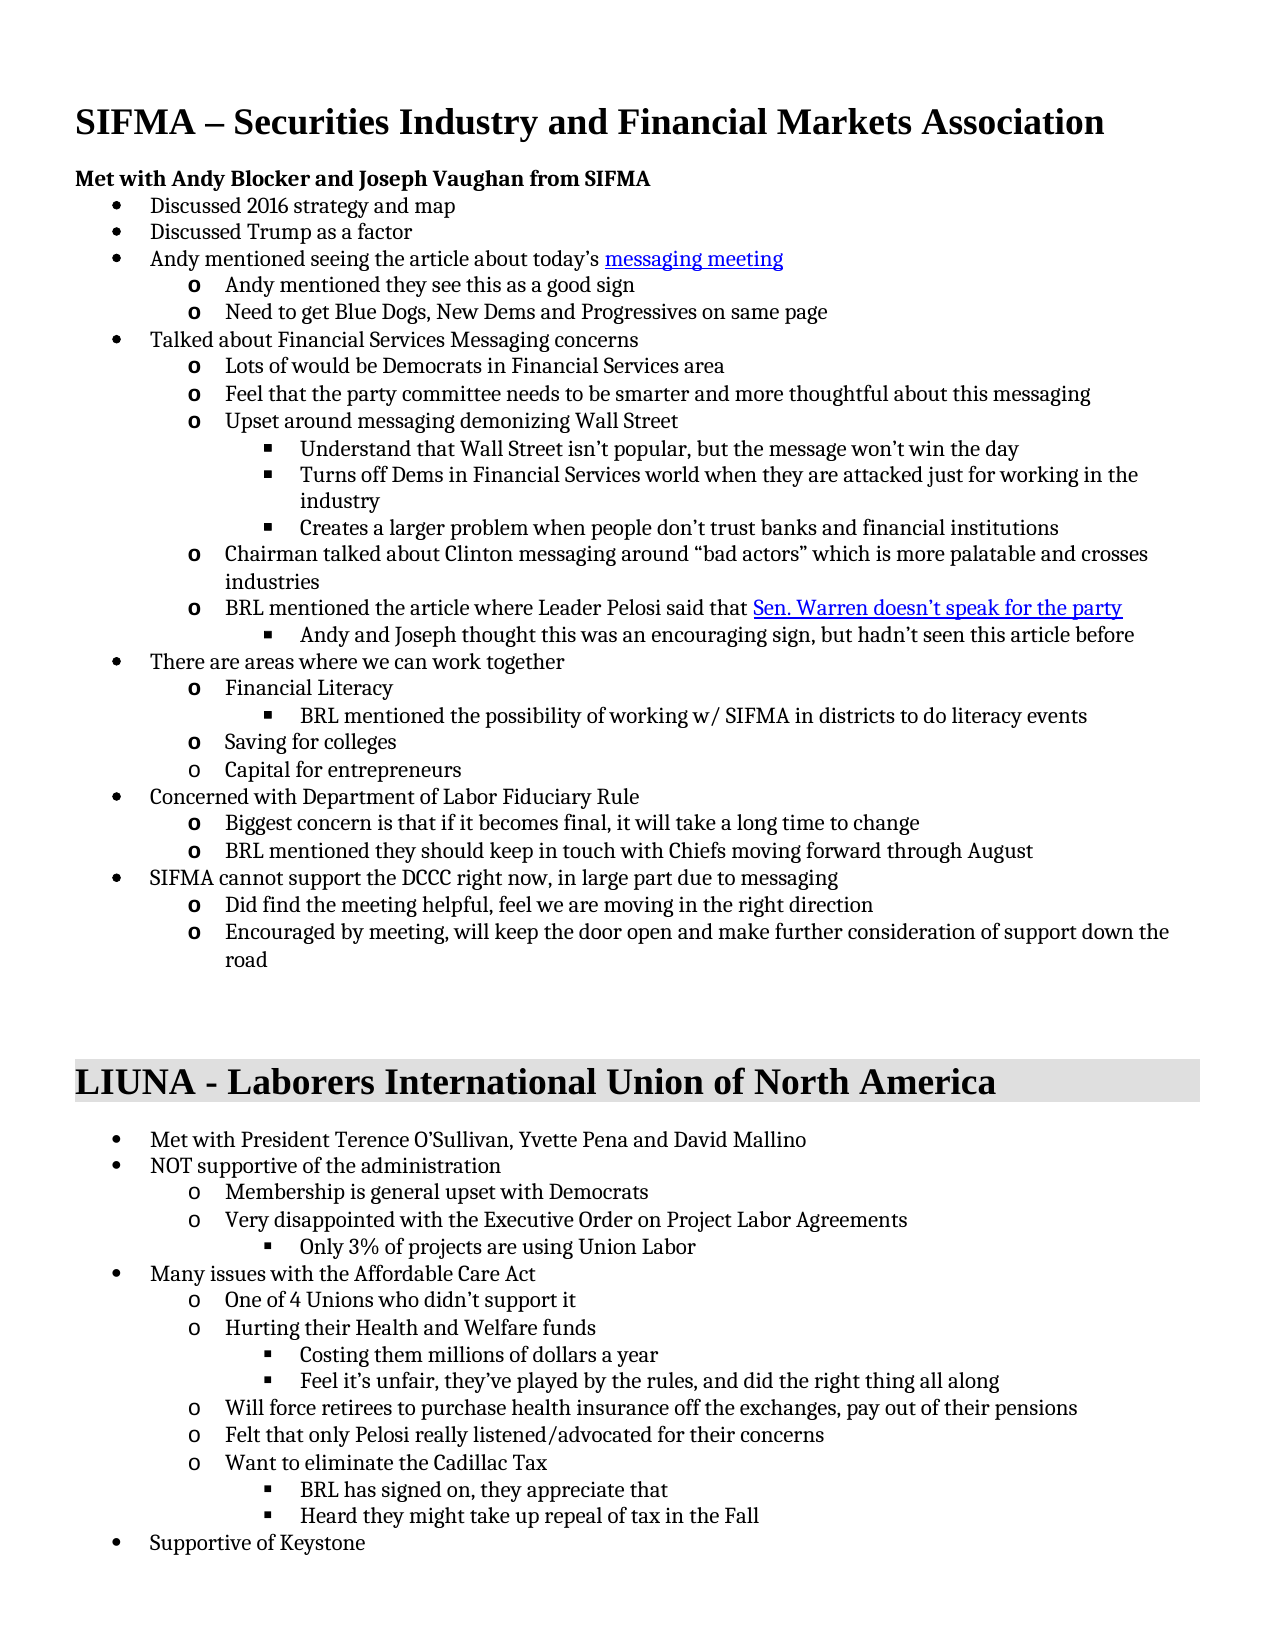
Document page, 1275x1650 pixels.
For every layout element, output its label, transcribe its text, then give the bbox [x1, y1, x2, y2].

list Lots of would be Democrats in Financial Services area [187, 353, 1200, 381]
list Need to get Blue Dogs, New Dems and Progressives on same page [187, 299, 1200, 327]
list Hurting their Health and Welfare funds [187, 1314, 1200, 1342]
list Saving for colleges [187, 729, 1200, 756]
list Many issues with the Affordable Care Act [112, 1260, 1200, 1287]
list Biggest concern is that if it becomes final, it will take a long time to change [187, 810, 1200, 838]
list Chairman talked about Clinton messaging around “bad actors” which is more palatable and crosses industries [187, 541, 1200, 595]
list Feel that the party committee needs to be smarter and more thoughtful about this messaging [187, 381, 1200, 408]
list Will force retirees to purchase health insurance off the exchanges, pay out of their pensions [187, 1394, 1200, 1422]
list Supportive of Keystone [112, 1530, 1200, 1556]
list Only 3% of projects are using Union Labor [262, 1234, 1200, 1260]
list Andy mentioned they see this as a good sign [187, 272, 1200, 299]
list Heard they might take up repeal of tax in the Fall [262, 1503, 1200, 1530]
list Discussed Trump as a factor [112, 219, 1200, 245]
list BRL mentioned they should keep in touch with Chiefs moving forward through August [187, 838, 1200, 865]
list Financial Literacy [187, 675, 1200, 702]
list Creates a larger problem when people don’t trust banks and financial institutions [262, 514, 1200, 541]
list Turns off Dems in Financial Services world when they are attacked just for working in the industry [262, 462, 1200, 514]
list Concerned with Department of Labor Fiduciary Rule [112, 784, 1200, 810]
list Felt that only Pelosi really listened/advocated for their concerns [187, 1422, 1200, 1449]
text SIFMA – Securities Industry and Financial Markets Association [75, 99, 1200, 142]
list BRL mentioned the possibility of working w/ SIFMA in districts to do literacy events [262, 702, 1200, 729]
list BRL has signed on, they appreciate that [262, 1477, 1200, 1503]
list Upset around messaging demonizing Wall Street [187, 408, 1200, 436]
text LIUNA - Laborers International Union of North America [75, 1059, 1200, 1102]
list There are areas where we can work together [112, 649, 1200, 675]
list BRL mentioned the article where Leader Pelosi said that Sen. Warren doesn’t speak for the party [187, 595, 1200, 622]
list Met with President Terence O’Sullivan, Yvette Pena and David Mallino [112, 1126, 1200, 1153]
list Talked about Financial Services Messaging concerns [112, 327, 1200, 353]
list Very disappointed with the Executive Order on Project Labor Agreements [187, 1207, 1200, 1234]
list Want to eliminate the Cadillac Tax [187, 1449, 1200, 1477]
list Did find the meeting helpful, feel we are moving in the right direction [187, 892, 1200, 919]
list Understand that Wall Street isn’t popular, but the message won’t win the day [262, 436, 1200, 462]
list Costing them millions of dollars a year [262, 1342, 1200, 1368]
list Capital for entrepreneurs [187, 756, 1200, 784]
list NOT supportive of the administration [112, 1153, 1200, 1179]
list SIFMA cannot support the DCCC right now, in large part due to messaging [112, 865, 1200, 892]
list Andy mentioned seeing the article about today’s messaging meeting [112, 245, 1200, 272]
list Discussed 2016 strategy and map [112, 193, 1200, 219]
list Membership is general upset with Democrats [187, 1179, 1200, 1207]
list Andy and Joseph thought this was an encouraging sign, but hadn’t seen this article before [262, 622, 1200, 649]
list Feel it’s unfair, they’ve played by the rules, and did the right thing all along [262, 1368, 1200, 1394]
list One of 4 Unions who didn’t support it [187, 1287, 1200, 1314]
text Met with Andy Blocker and Joseph Vaughan from SIFMA [75, 166, 1200, 193]
list Encouraged by meeting, will keep the door open and make further consideration of support down the road [187, 919, 1200, 973]
